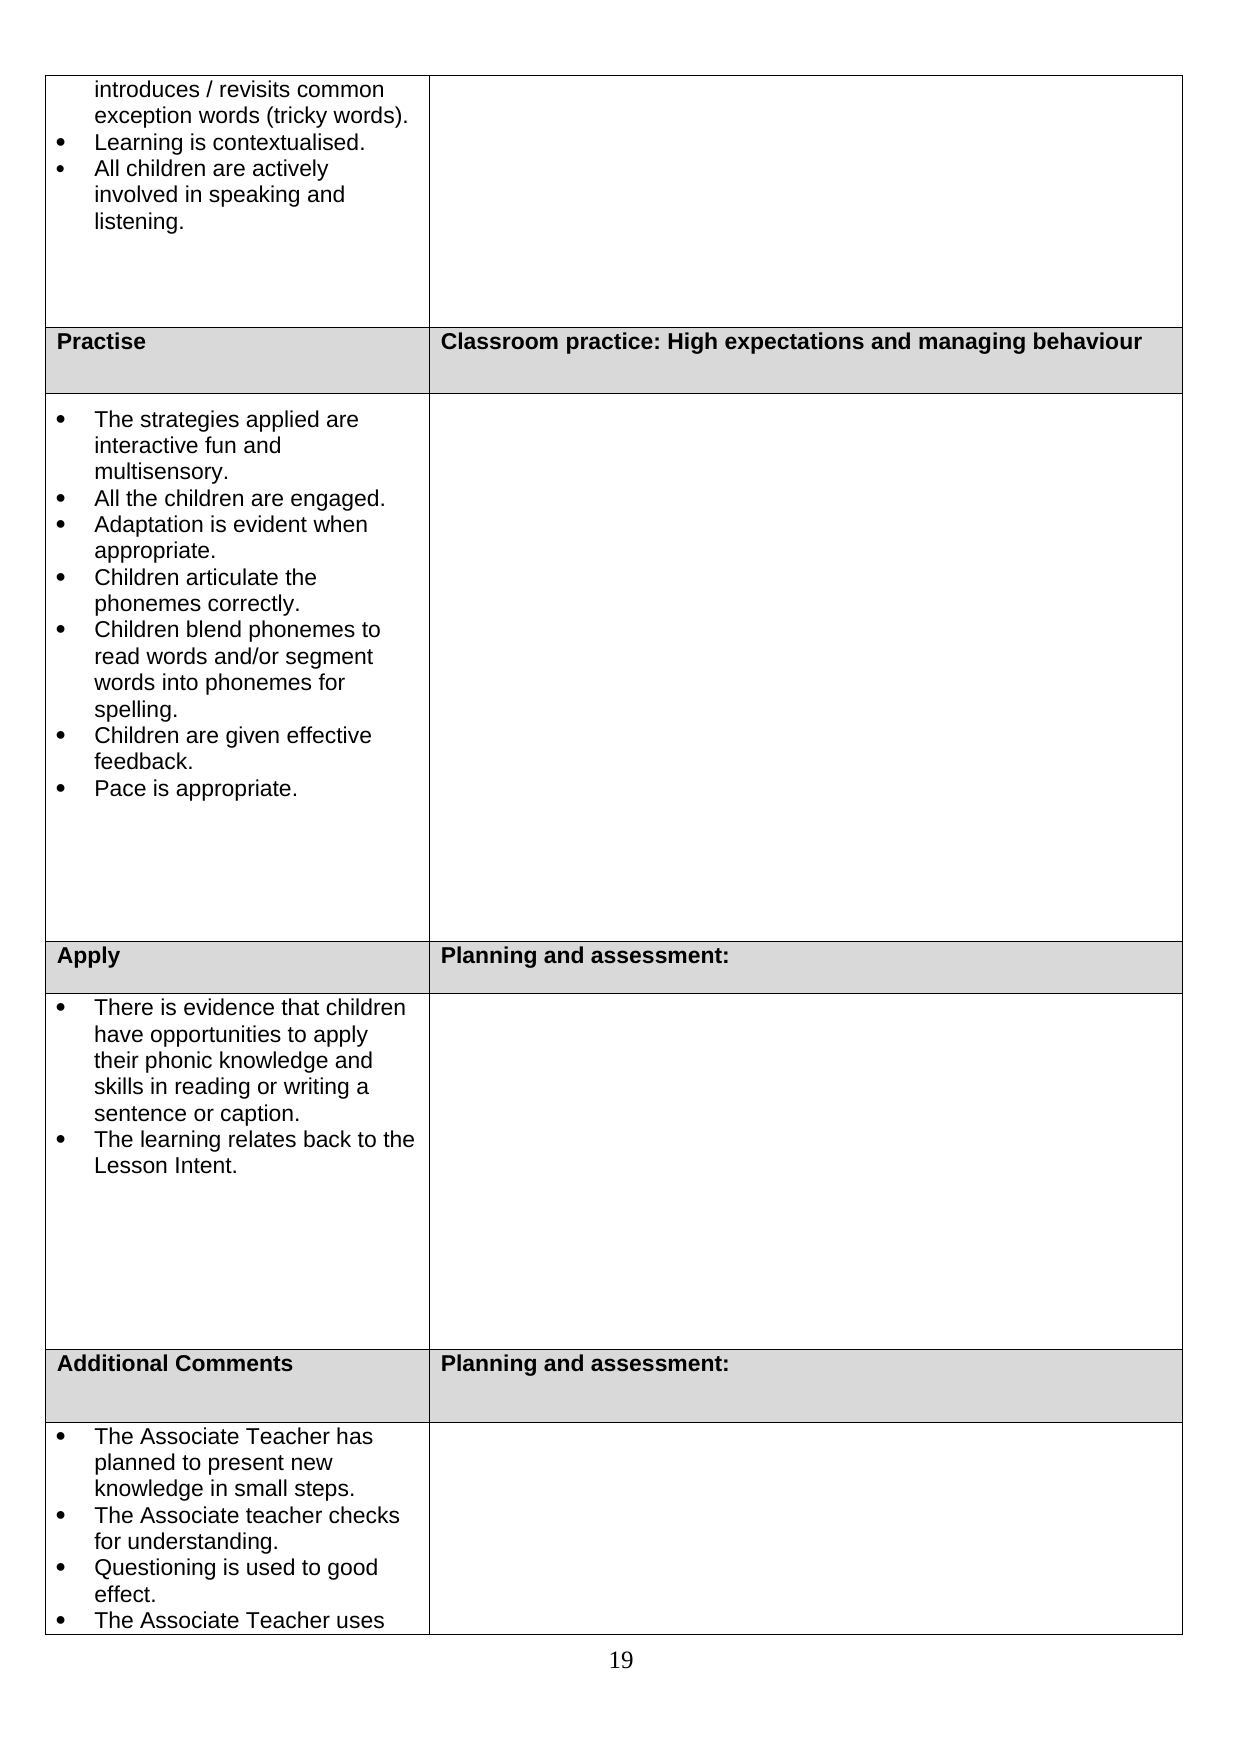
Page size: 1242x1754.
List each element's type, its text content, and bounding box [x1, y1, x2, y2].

table_cell The strategies applied are interactive fun and multisensory. All the children are engaged. Adaptation is evident when appropriate. Children articulate the phonemes correctly. Children blend phonemes to read words and/or segment words into phonemes for spelling. Children are given effective feedback. Pace is appropriate. [46, 394, 429, 941]
table_cell Apply [46, 942, 429, 993]
table_cell [430, 1423, 1182, 1633]
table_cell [46, 1423, 429, 1633]
table_cell Additional Comments [46, 1350, 429, 1422]
table_cell Planning and assessment: [430, 942, 1182, 993]
table_cell Practise [46, 328, 429, 393]
table_cell [430, 994, 1182, 1349]
table_cell [430, 76, 1182, 327]
table_cell There is evidence that children have opportunities to apply their phonic knowledge and skills in reading or writing a sentence or caption. The learning relates back to the Lesson Intent. [46, 994, 429, 1349]
table_cell [430, 394, 1182, 941]
table_cell Classroom practice: High expectations and managing behaviour [430, 328, 1182, 393]
table_cell Planning and assessment: [430, 1350, 1182, 1422]
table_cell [46, 76, 429, 327]
